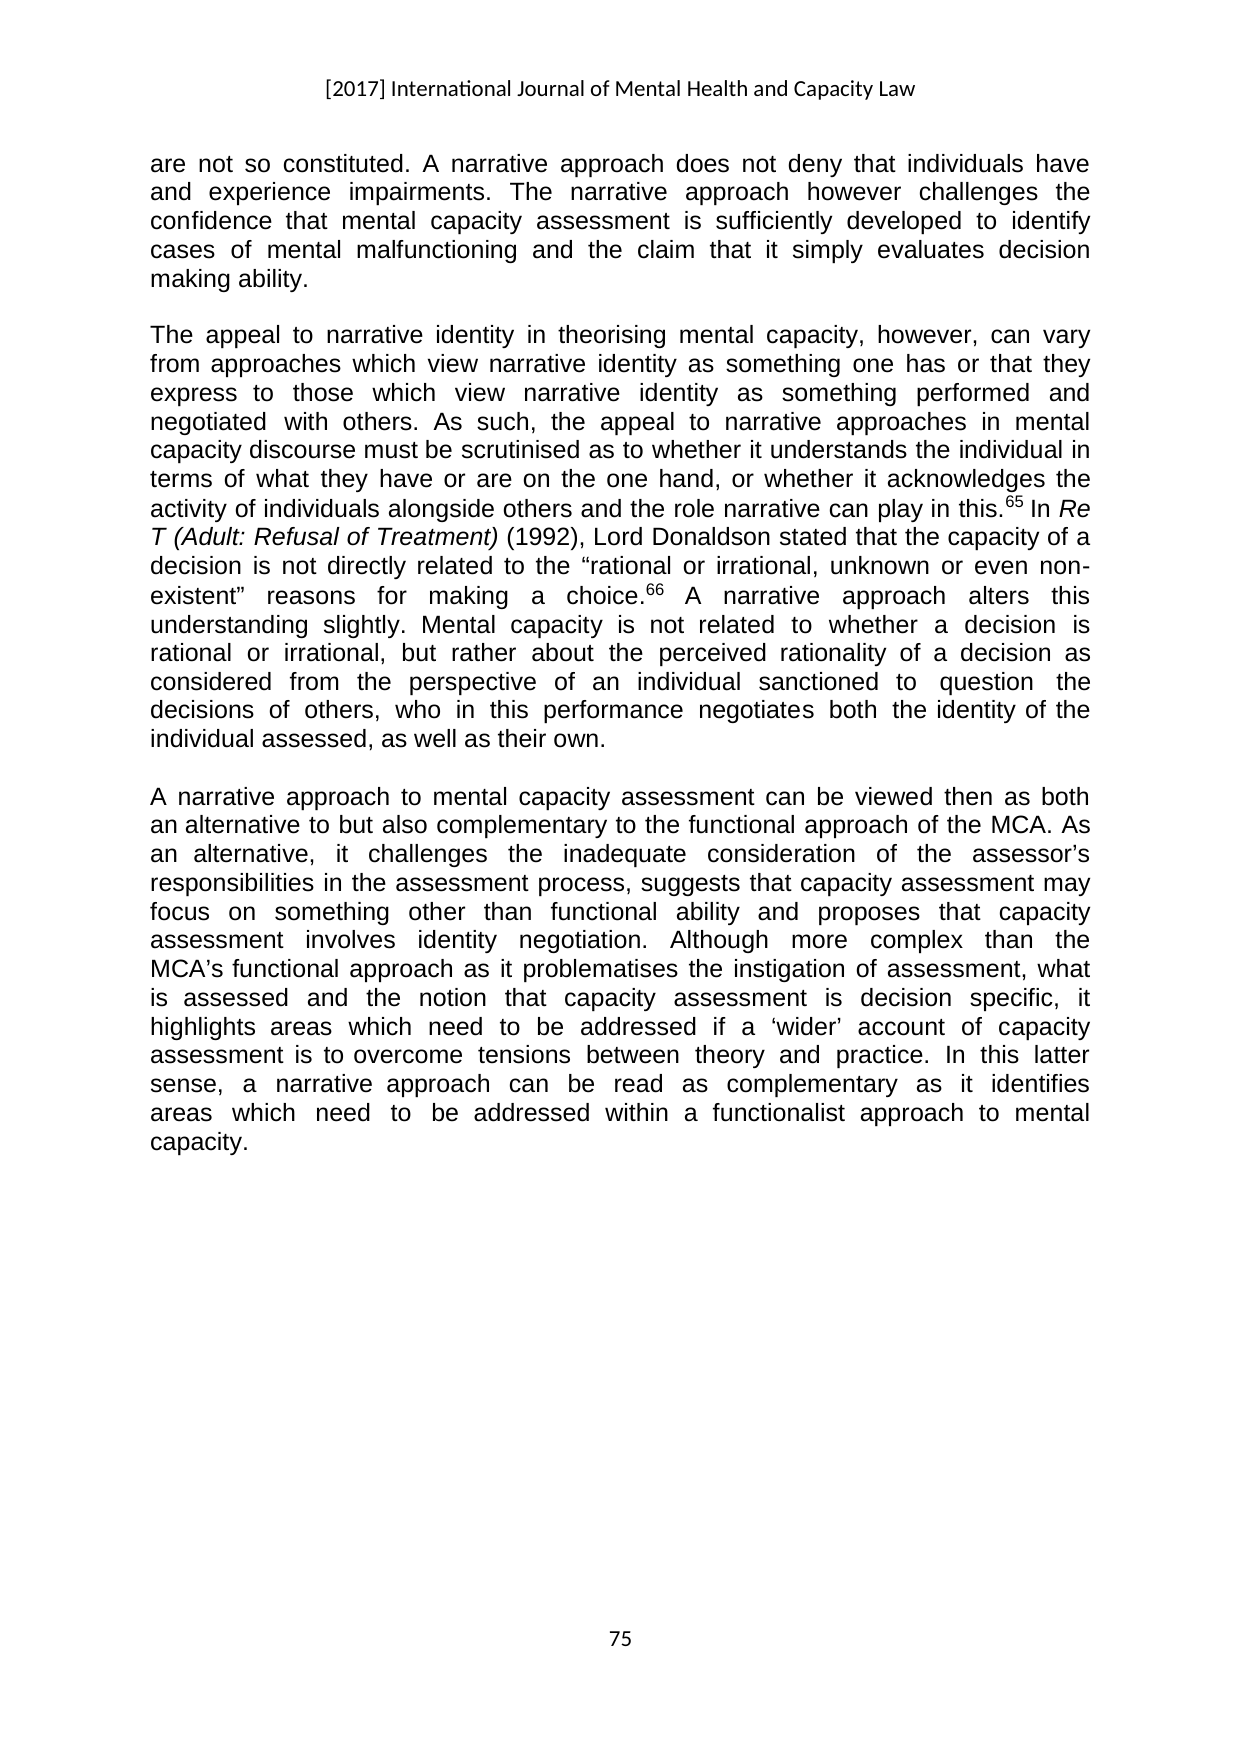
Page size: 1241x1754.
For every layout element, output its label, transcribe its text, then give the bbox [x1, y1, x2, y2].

text The appeal to narrative identity in theorising mental capacity, however, can vary from approaches which view narrative identity as something one has or that they express to those which view narrative identity as something performed and negotiated with others. As such, the appeal to narrative approaches in mental capacity discourse must be scrutinised as to whether it understands the individual in terms of what they have or are on the one hand, or whether it acknowledges the activity of individuals alongside others and the role narrative can play in this.65 In Re T (Adult: Refusal of Treatment) (1992), Lord Donaldson stated that the capacity of a decision is not directly related to the “rational or irrational, unknown or even non-existent” reasons for making a choice.66 A narrative approach alters this understanding slightly. Mental capacity is not related to whether a decision is rational or irrational, but rather about the perceived rationality of a decision as considered from the perspective of an individual sanctioned to question the decisions of others, who in this performance negotiates both the identity of the individual assessed, as well as their own. [150, 321, 1091, 753]
text A narrative approach to mental capacity assessment can be viewed then as both an alternative to but also complementary to the functional approach of the MCA. As an alternative, it challenges the inadequate consideration of the assessor’s responsibilities in the assessment process, suggests that capacity assessment may focus on something other than functional ability and proposes that capacity assessment involves identity negotiation. Although more complex than the MCA’s functional approach as it problematises the instigation of assessment, what is assessed and the notion that capacity assessment is decision specific, it highlights areas which need to be addressed if a ‘wider’ account of capacity assessment is to overcome tensions between theory and practice. In this latter sense, a narrative approach can be read as complementary as it identifies areas which need to be addressed within a functionalist approach to mental capacity. [150, 781, 1091, 1155]
text are not so constituted. A narrative approach does not deny that individuals have and experience impairments. The narrative approach however challenges the confidence that mental capacity assessment is sufficiently developed to identify cases of mental malfunctioning and the claim that it simply evaluates decision making ability. [150, 148, 1091, 292]
